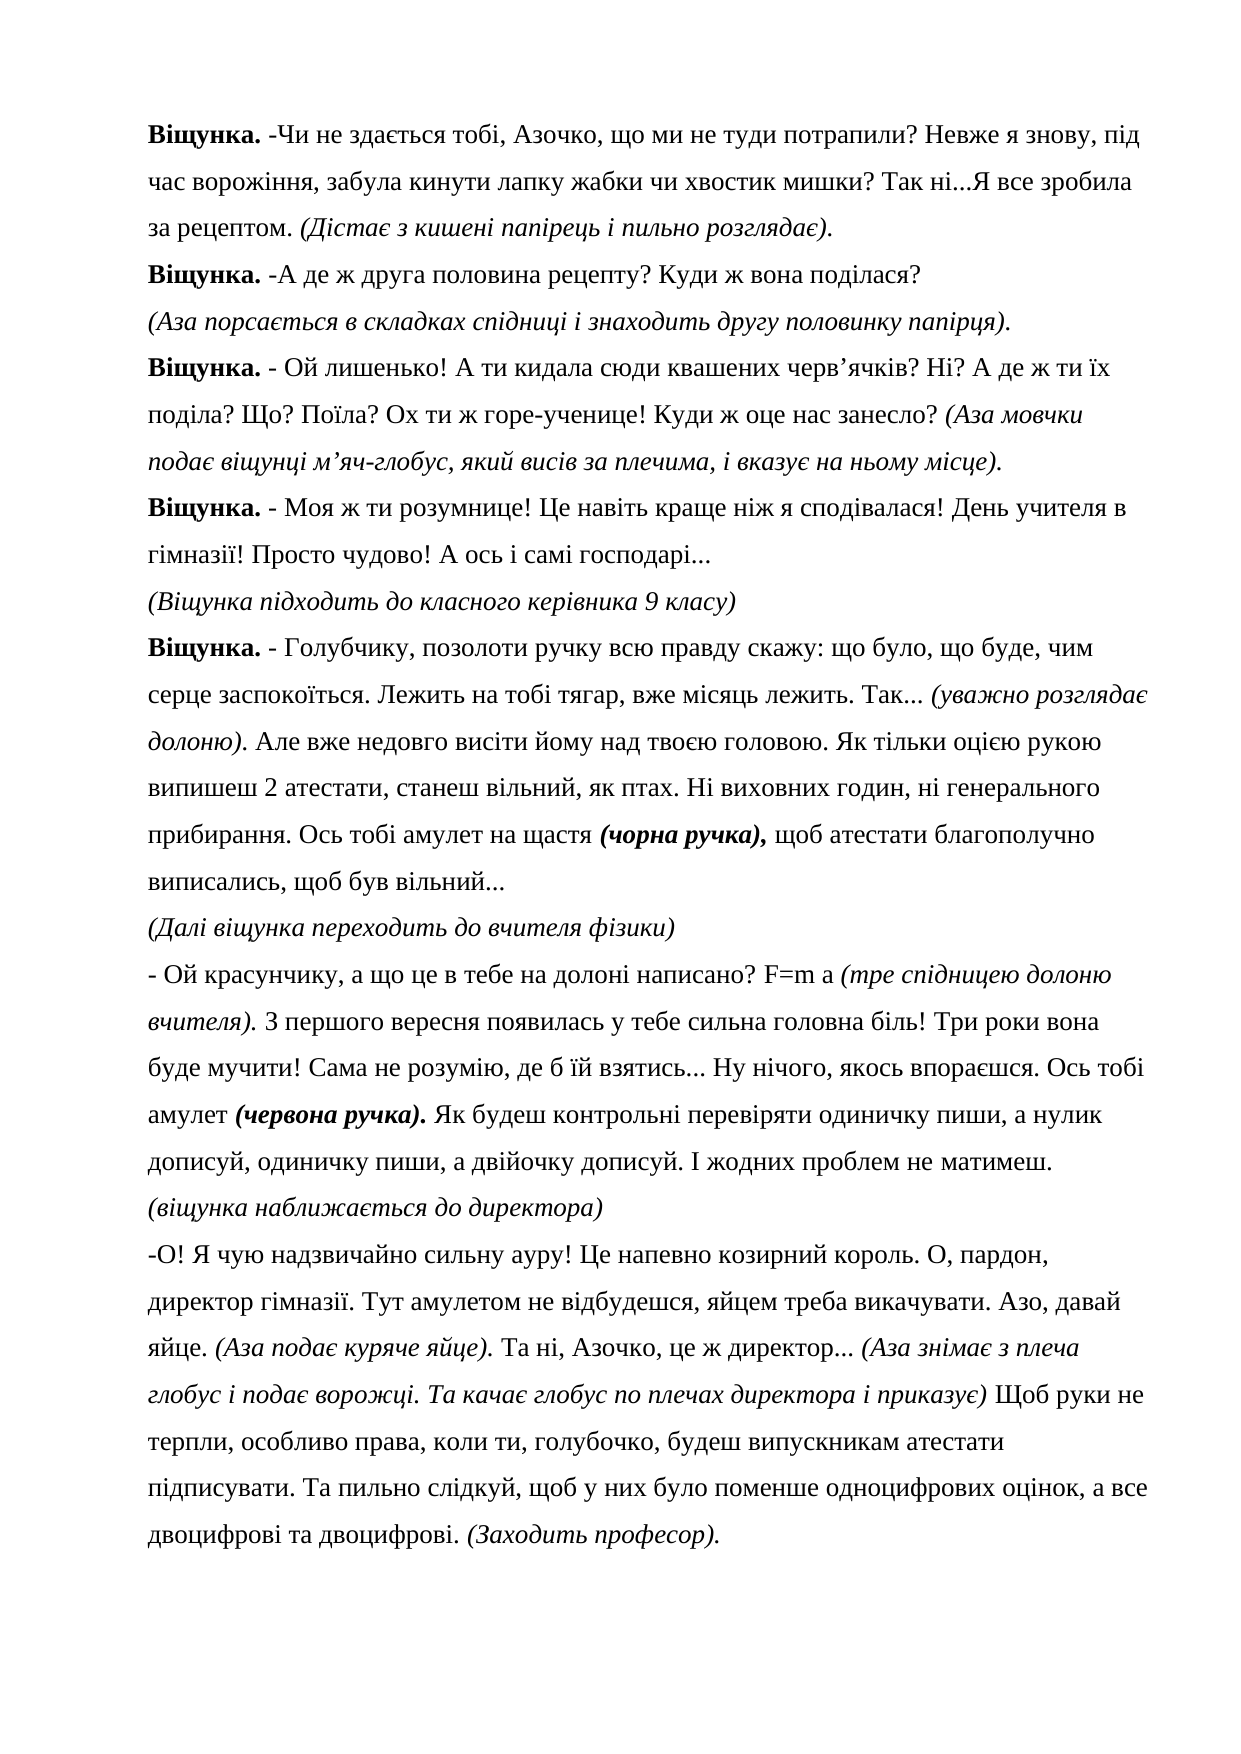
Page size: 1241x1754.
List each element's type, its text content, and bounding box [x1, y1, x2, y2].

text Віщунка. - Ой лишенько! А ти кидала сюди квашених черв’ячків? Ні? А де ж ти їх поділа? Що? Поїла? Ох ти ж горе-ученице! Куди ж оце нас занесло? (Аза мовчки подає віщунці м’яч-глобус, який висів за плечима, і вказує на ньому місце). [148, 351, 1152, 476]
text - Ой красунчику, а що це в тебе на долоні написано? F=m а (тре спідницею долоню вчителя). З першого вересня появилась у тебе сильна головна біль! Три роки вона буде мучити! Сама не розумію, де б їй взятись... Ну нічого, якось впораєшся. Ось тобі амулет (червона ручка). Як будеш контрольні перевіряти одиничку пиши, а нулик дописуй, одиничку пиши, а двійочку дописуй. І жодних проблем не матимеш. [148, 958, 1152, 1176]
text Віщунка. -А де ж друга половина рецепту? Куди ж вона поділася? [148, 258, 1152, 289]
text Віщунка. -Чи не здається тобі, Азочко, що ми не туди потрапили? Невже я знову, під час ворожіння, забула кинути лапку жабки чи хвостик мишки? Так ні...Я все зробила за рецептом. (Дістає з кишені папірець і пильно розглядає). [148, 118, 1152, 243]
text Віщунка. - Моя ж ти розумнице! Це навіть краще ніж я сподівалася! День учителя в гімназії! Просто чудово! А ось і самі господарі... [148, 491, 1152, 569]
text (Далі віщунка переходить до вчителя фізики) [148, 911, 1152, 943]
text Віщунка. - Голубчику, позолоти ручку всю правду скажу: що було, що буде, чим серце заспокоїться. Лежить на тобі тягар, вже місяць лежить. Так... (уважно розглядає долоню). Але вже недовго висіти йому над твоєю головою. Як тільки оцією рукою випишеш 2 атестати, станеш вільний, як птах. Ні виховних годин, ні генерального прибирання. Ось тобі амулет на щастя (чорна ручка), щоб атестати благополучно виписались, щоб був вільний... [148, 631, 1152, 896]
text -О! Я чую надзвичайно сильну ауру! Це напевно козирний король. О, пардон, директор гімназії. Тут амулетом не відбудешся, яйцем треба викачувати. Азо, давай яйце. (Аза подає куряче яйце). Та ні, Азочко, це ж директор... (Аза знімає з плеча глобус і подає ворожці. Та качає глобус по плечах директора і приказує) Щоб руки не терпли, особливо права, коли ти, голубочко, будеш випускникам атестати підписувати. Та пильно слідкуй, щоб у них було поменше одноцифрових оцінок, а все двоцифрові та двоцифрові. (Заходить професор). [148, 1238, 1152, 1549]
text (Віщунка підходить до класного керівника 9 класу) [148, 585, 1152, 616]
text (Аза порсається в складках спідниці і знаходить другу половинку папірця). [148, 305, 1152, 336]
text (віщунка наближається до директора) [148, 1191, 1152, 1223]
